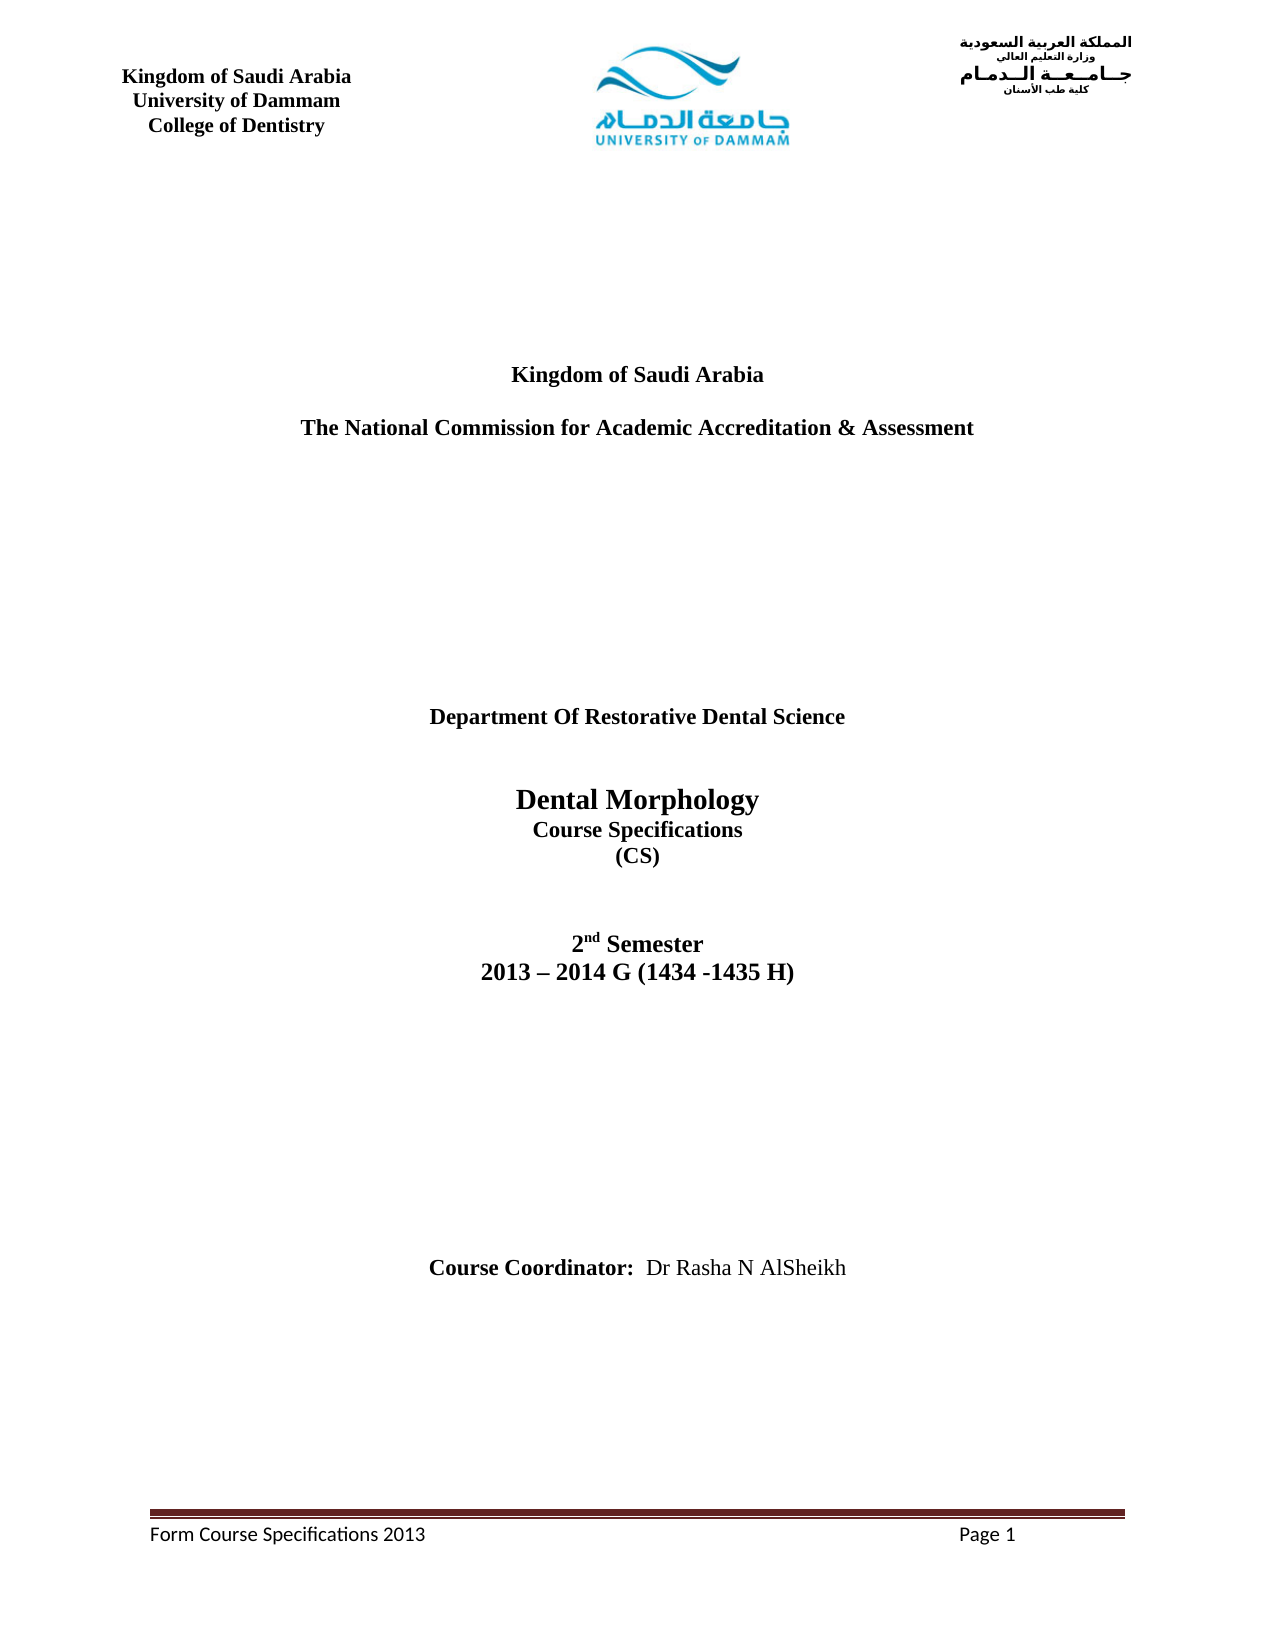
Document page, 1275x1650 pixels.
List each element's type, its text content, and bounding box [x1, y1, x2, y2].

text Department Of Restorative Dental Science [150, 703, 1125, 730]
text 2nd Semester [150, 929, 1125, 957]
text The National Commission for Academic Accreditation & Assessment [150, 413, 1125, 440]
text Kingdom of Saudi Arabia [150, 361, 1125, 387]
text Course Specifications [150, 816, 1125, 842]
text Dental Morphology [150, 782, 1125, 816]
text Course Coordinator: Dr Rasha N AlSheikh [150, 1254, 1125, 1281]
text 2013 – 2014 G (1434 -1435 H) [150, 957, 1125, 986]
text (CS) [150, 842, 1125, 869]
